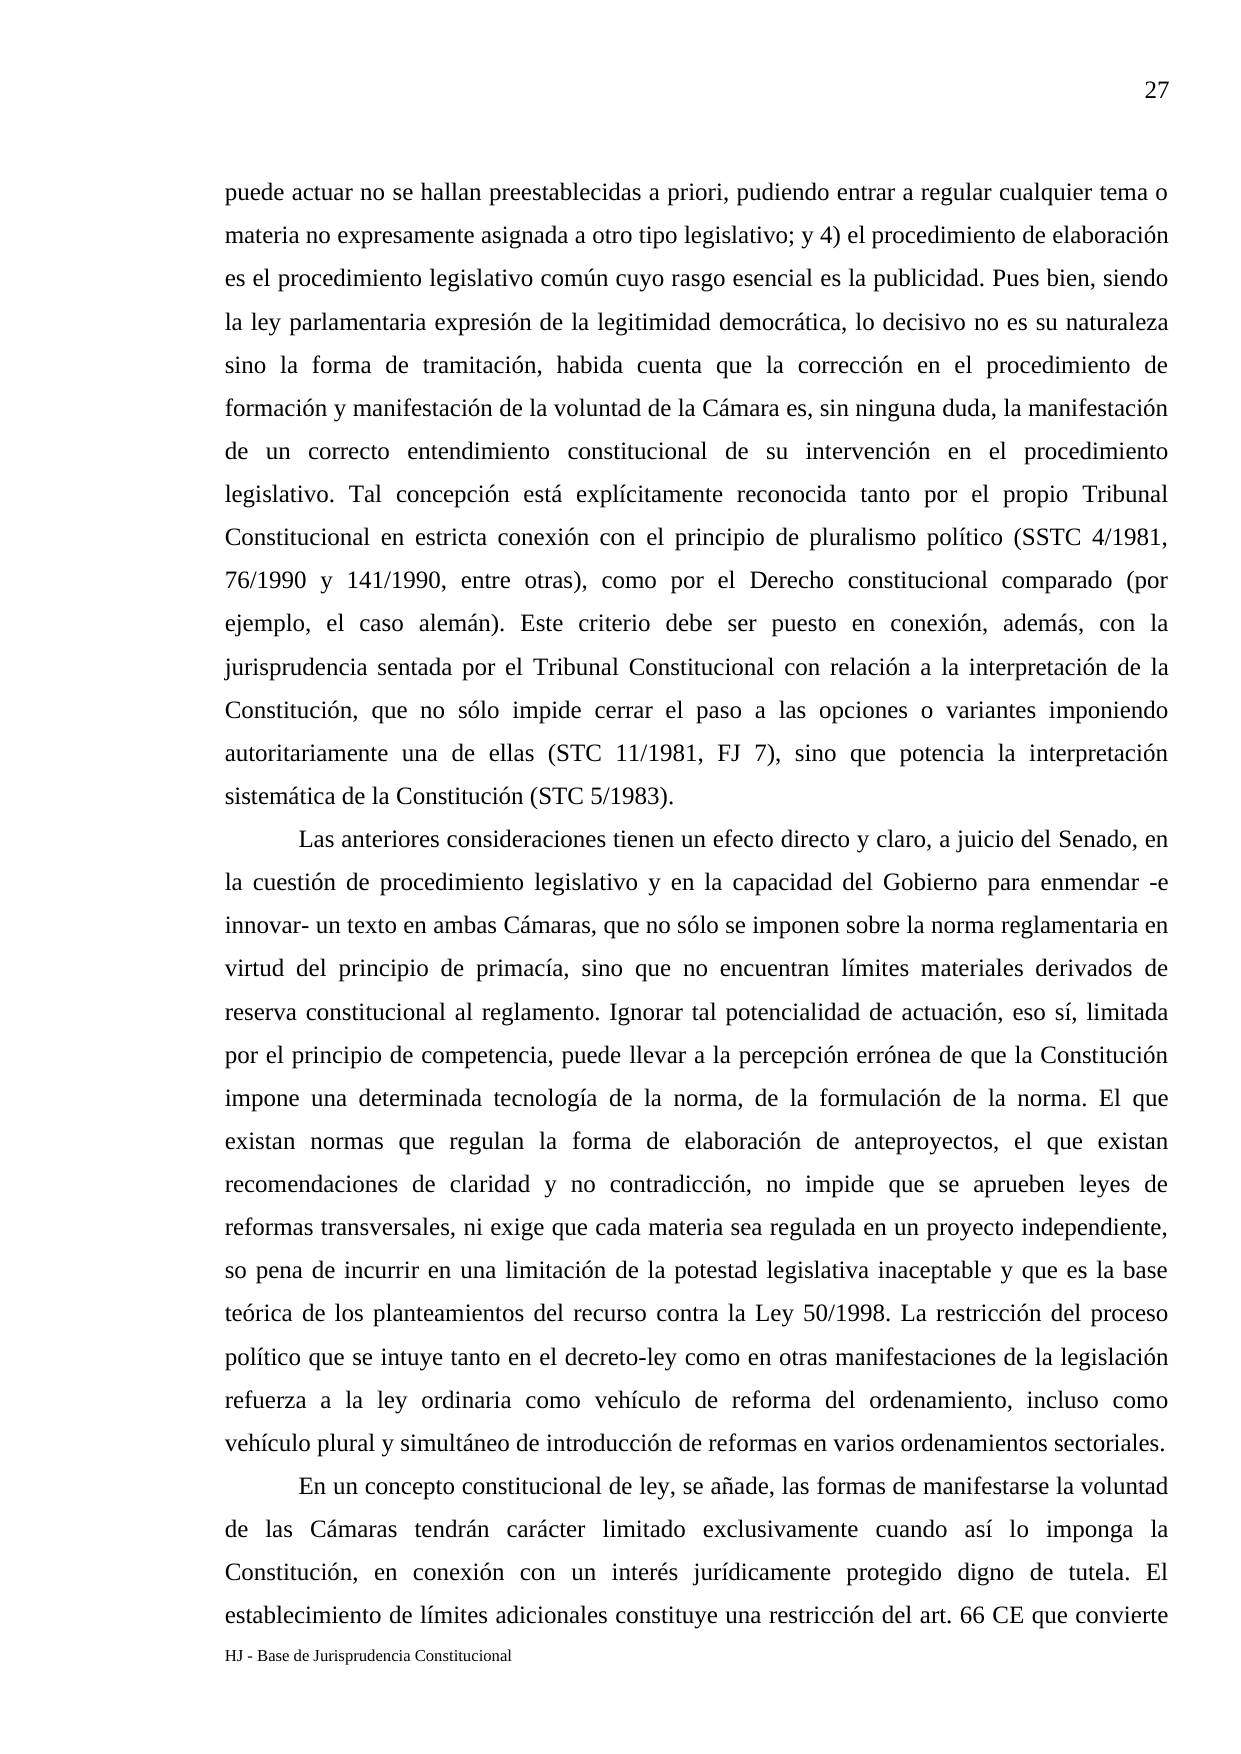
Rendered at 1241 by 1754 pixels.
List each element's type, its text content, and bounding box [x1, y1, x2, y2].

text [224, 1471, 1169, 1629]
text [224, 177, 1169, 810]
text Las anteriores consideraciones tienen un efecto directo y claro, a juicio del Senado, en la cuestión de procedimiento legislativo y en la capacidad del Gobierno para enmendar -e innovar- un texto en ambas Cámaras, que no sólo se imponen sobre la norma reglamentaria en virtud del principio de primacía, sino que no encuentran límites materiales derivados de reserva constitucional al reglamento. Ignorar tal potencialidad de actuación, eso sí, limitada por el principio de competencia, puede llevar a la percepción errónea de que la Constitución impone una determinada tecnología de la norma, de la formulación de la norma. El que existan normas que regulan la forma de elaboración de anteproyectos, el que existan recomendaciones de claridad y no contradicción, no impide que se aprueben leyes de reformas transversales, ni exige que cada materia sea regulada en un proyecto independiente, so pena de incurrir en una limitación de la potestad legislativa inaceptable y que es la base teórica de los planteamientos del recurso contra la Ley 50/1998. La restricción del proceso político que se intuye tanto en el decreto-ley como en otras manifestaciones de la legislación refuerza a la ley ordinaria como vehículo de reforma del ordenamiento, incluso como vehículo plural y simultáneo de introducción de reformas en varios ordenamientos sectoriales. [224, 824, 1169, 1457]
